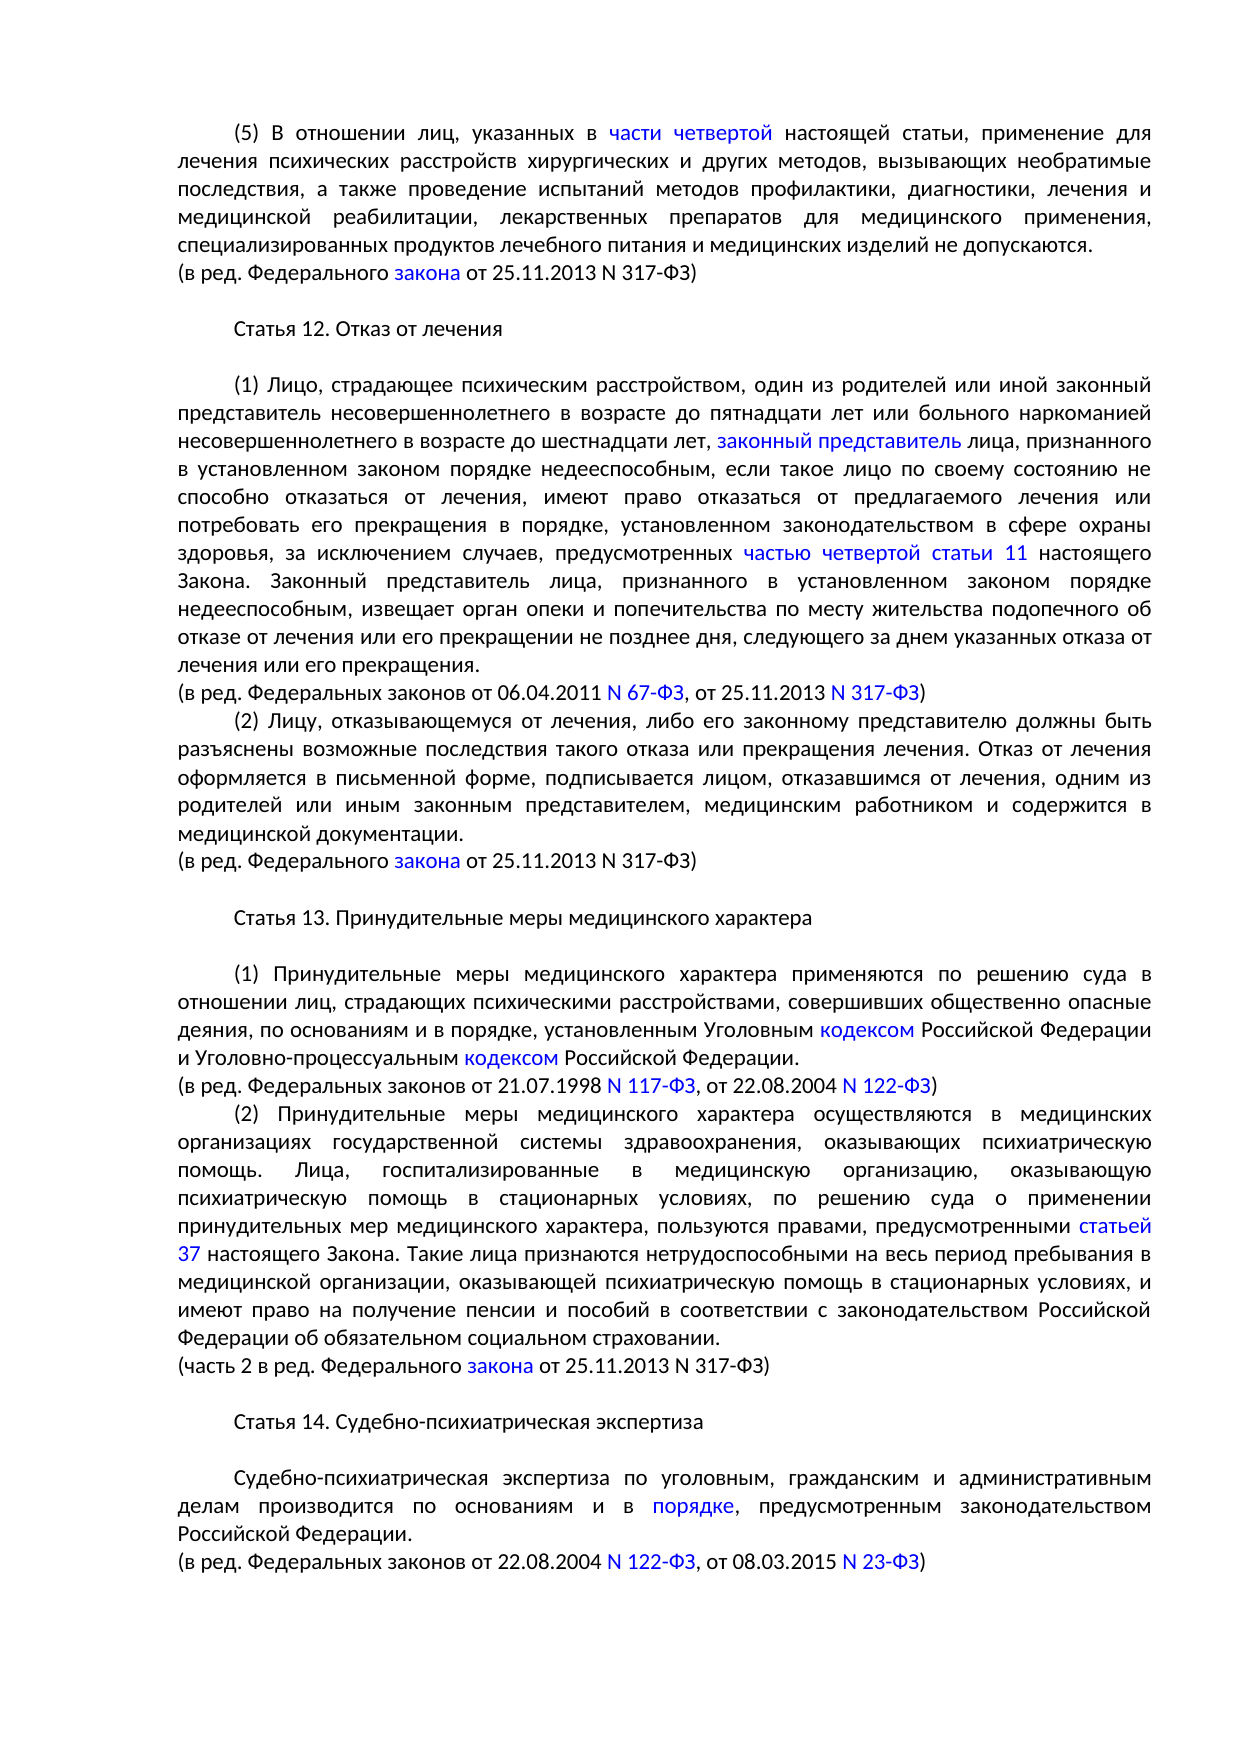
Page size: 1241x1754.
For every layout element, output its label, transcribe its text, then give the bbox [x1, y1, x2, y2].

text (5) В отношении лиц, указанных в части четвертой настоящей статьи, применение для лечения психических расстройств хирургических и других методов, вызывающих необратимые последствия, а также проведение испытаний методов профилактики, диагностики, лечения и медицинской реабилитации, лекарственных препаратов для медицинского применения, специализированных продуктов лечебного питания и медицинских изделий не допускаются. [177, 118, 1152, 258]
text (в ред. Федеральных законов от 22.08.2004 N 122-ФЗ, от 08.03.2015 N 23-ФЗ) [177, 1547, 1152, 1575]
text (в ред. Федерального закона от 25.11.2013 N 317-ФЗ) [177, 258, 1152, 286]
text (1) Принудительные меры медицинского характера применяются по решению суда в отношении лиц, страдающих психическими расстройствами, совершивших общественно опасные деяния, по основаниям и в порядке, установленным Уголовным кодексом Российской Федерации и Уголовно-процессуальным кодексом Российской Федерации. [177, 959, 1152, 1071]
text Статья 12. Отказ от лечения [177, 314, 1152, 342]
text (1) Лицо, страдающее психическим расстройством, один из родителей или иной законный представитель несовершеннолетнего в возрасте до пятнадцати лет или больного наркоманией несовершеннолетнего в возрасте до шестнадцати лет, законный представитель лица, признанного в установленном законом порядке недееспособным, если такое лицо по своему состоянию не способно отказаться от лечения, имеют право отказаться от предлагаемого лечения или потребовать его прекращения в порядке, установленном законодательством в сфере охраны здоровья, за исключением случаев, предусмотренных частью четвертой статьи 11 настоящего Закона. Законный представитель лица, признанного в установленном законом порядке недееспособным, извещает орган опеки и попечительства по месту жительства подопечного об отказе от лечения или его прекращении не позднее дня, следующего за днем указанных отказа от лечения или его прекращения. [177, 370, 1152, 678]
text (в ред. Федеральных законов от 21.07.1998 N 117-ФЗ, от 22.08.2004 N 122-ФЗ) [177, 1071, 1152, 1099]
text Статья 13. Принудительные меры медицинского характера [177, 903, 1152, 931]
text (2) Принудительные меры медицинского характера осуществляются в медицинских организациях государственной системы здравоохранения, оказывающих психиатрическую помощь. Лица, госпитализированные в медицинскую организацию, оказывающую психиатрическую помощь в стационарных условиях, по решению суда о применении принудительных мер медицинского характера, пользуются правами, предусмотренными статьей 37 настоящего Закона. Такие лица признаются нетрудоспособными на весь период пребывания в медицинской организации, оказывающей психиатрическую помощь в стационарных условиях, и имеют право на получение пенсии и пособий в соответствии с законодательством Российской Федерации об обязательном социальном страховании. [177, 1099, 1152, 1351]
text (в ред. Федерального закона от 25.11.2013 N 317-ФЗ) [177, 847, 1152, 875]
text (часть 2 в ред. Федерального закона от 25.11.2013 N 317-ФЗ) [177, 1351, 1152, 1379]
text (в ред. Федеральных законов от 06.04.2011 N 67-ФЗ, от 25.11.2013 N 317-ФЗ) [177, 678, 1152, 707]
text Судебно-психиатрическая экспертиза по уголовным, гражданским и административным делам производится по основаниям и в порядке, предусмотренным законодательством Российской Федерации. [177, 1463, 1152, 1547]
text (2) Лицу, отказывающемуся от лечения, либо его законному представителю должны быть разъяснены возможные последствия такого отказа или прекращения лечения. Отказ от лечения оформляется в письменной форме, подписывается лицом, отказавшимся от лечения, одним из родителей или иным законным представителем, медицинским работником и содержится в медицинской документации. [177, 707, 1152, 847]
text Статья 14. Судебно-психиатрическая экспертиза [177, 1407, 1152, 1435]
